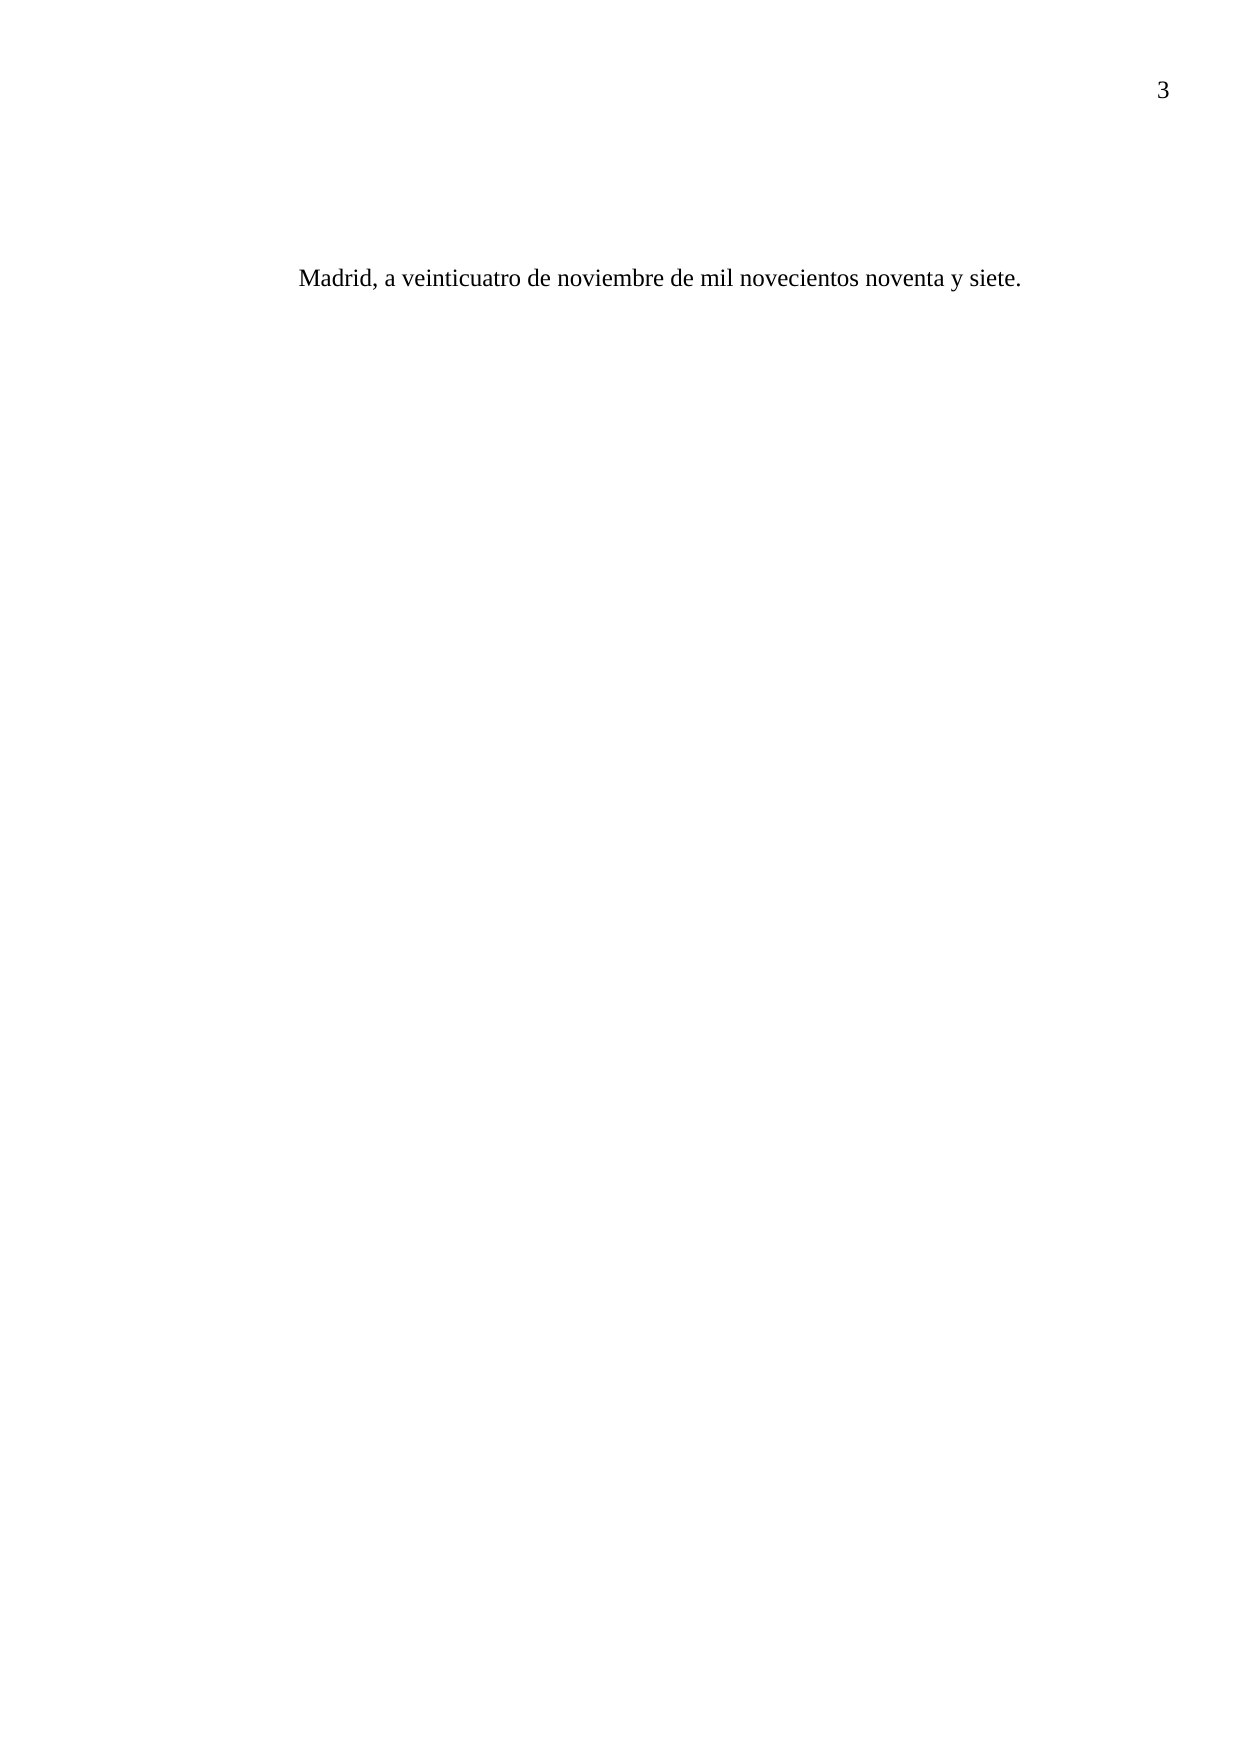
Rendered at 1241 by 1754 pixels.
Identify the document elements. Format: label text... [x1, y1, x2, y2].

text Madrid, a veinticuatro de noviembre de mil novecientos noventa y siete. [224, 263, 1169, 292]
